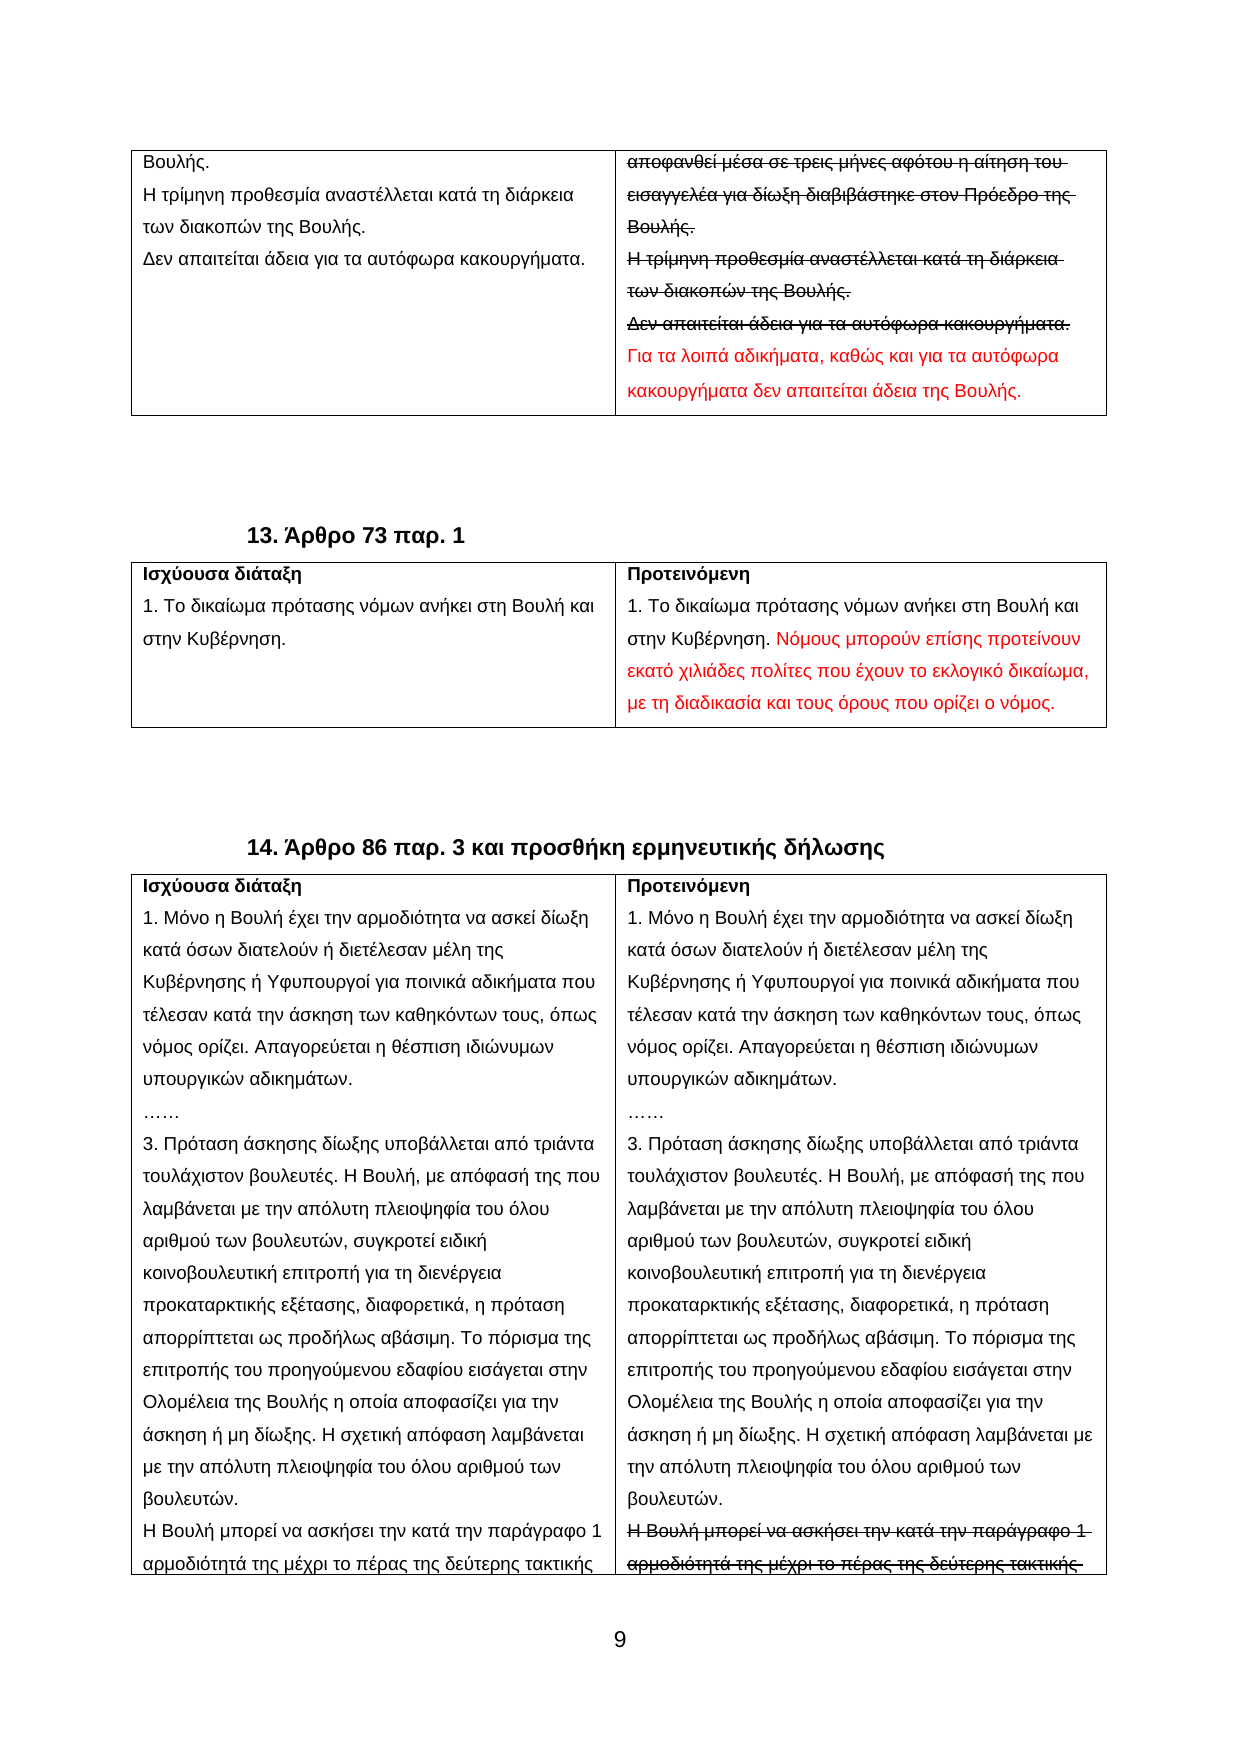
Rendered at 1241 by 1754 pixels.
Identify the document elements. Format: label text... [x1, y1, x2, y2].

list Άρθρο 86 παρ. 3 και προσθήκη ερμηνευτικής δήλωσης [247, 834, 1053, 860]
table_header Προτεινόμενη 1. Το δικαίωμα πρότασης νόμων ανήκει στη Βουλή και στην Κυβέρνηση. Νόμους μπορούν επίσης προτείνουν εκατό χιλιάδες πολίτες που έχουν το εκλογικό δικαίωμα, με τη διαδικασία και τους όρους που ορίζει ο νόμος. [616, 563, 1106, 727]
table_header Ισχύουσα διάταξη 1. Το δικαίωμα πρότασης νόμων ανήκει στη Βουλή και στην Κυβέρνηση. [132, 563, 615, 727]
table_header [616, 875, 1106, 1574]
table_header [132, 875, 615, 1574]
list Άρθρο 73 παρ. 1 [247, 522, 1053, 549]
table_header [616, 151, 1106, 415]
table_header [132, 151, 615, 415]
